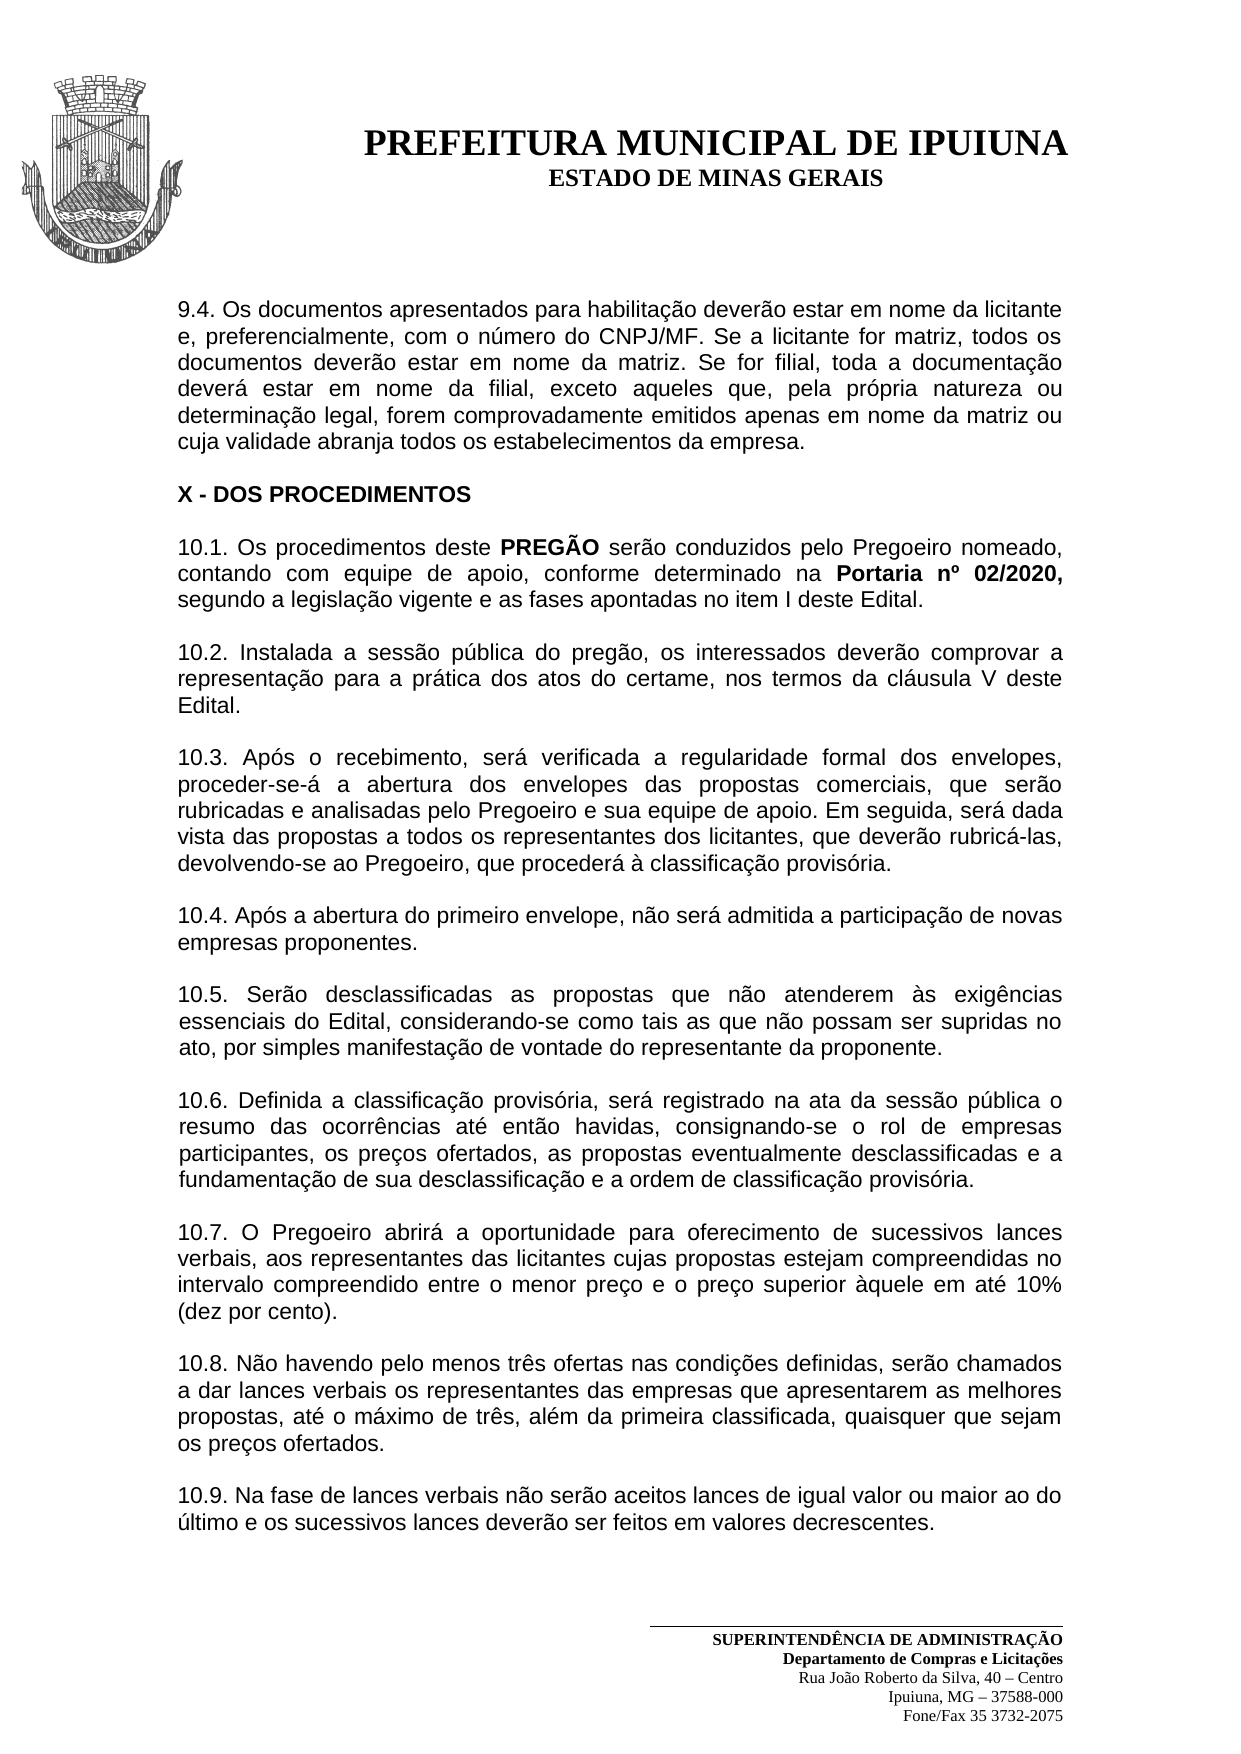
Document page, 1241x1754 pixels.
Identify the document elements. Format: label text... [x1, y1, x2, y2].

text 10.1. Os procedimentos deste PREGÃO serão conduzidos pelo Pregoeiro nomeado, contando com equipe de apoio, conforme determinado na Portaria nº 02/2020, segundo a legislação vigente e as fases apontadas no item I deste Edital. [177, 533, 1063, 612]
text 10.7. O Pregoeiro abrirá a oportunidade para oferecimento de sucessivos lances verbais, aos representantes das licitantes cujas propostas estejam compreendidas no intervalo compreendido entre o menor preço e o preço superior àquele em até 10% (dez por cento). [177, 1219, 1063, 1324]
text 10.3. Após o recebimento, será verificada a regularidade formal dos envelopes, proceder-se-á a abertura dos envelopes das propostas comerciais, que serão rubricadas e analisadas pelo Pregoeiro e sua equipe de apoio. Em seguida, será dada vista das propostas a todos os representantes dos licitantes, que deverão rubricá-las, devolvendo-se ao Pregoeiro, que procederá à classificação provisória. [177, 744, 1063, 876]
text 10.2. Instalada a sessão pública do pregão, os interessados deverão comprovar a representação para a prática dos atos do certame, nos termos da cláusula V deste Edital. [177, 639, 1063, 718]
subtitle X - DOS PROCEDIMENTOS [177, 481, 1063, 507]
text 9.4. Os documentos apresentados para habilitação deverão estar em nome da licitante e, preferencialmente, com o número do CNPJ/MF. Se a licitante for matriz, todos os documentos deverão estar em nome da matriz. Se for filial, toda a documentação deverá estar em nome da filial, exceto aqueles que, pela própria natureza ou determinação legal, forem comprovadamente emitidos apenas em nome da matriz ou cuja validade abranja todos os estabelecimentos da empresa. [177, 296, 1063, 454]
text 10.9. Na fase de lances verbais não serão aceitos lances de igual valor ou maior ao do último e os sucessivos lances deverão ser feitos em valores decrescentes. [177, 1482, 1063, 1535]
text 10.8. Não havendo pelo menos três ofertas nas condições definidas, serão chamados a dar lances verbais os representantes das empresas que apresentarem as melhores propostas, até o máximo de três, além da primeira classificada, quaisquer que sejam os preços ofertados. [177, 1350, 1063, 1456]
text 10.4. Após a abertura do primeiro envelope, não será admitida a participação de novas empresas proponentes. [177, 902, 1063, 955]
text 10.5. Serão desclassificadas as propostas que não atenderem às exigências essenciais do Edital, considerando-se como tais as que não possam ser supridas no ato, por simples manifestação de vontade do representante da proponente. [177, 981, 1063, 1061]
picture [21, 73, 183, 268]
text 10.6. Definida a classificação provisória, será registrado na ata da sessão pública o resumo das ocorrências até então havidas, consignando-se o rol de empresas participantes, os preços ofertados, as propostas eventualmente desclassificadas e a fundamentação de sua desclassificação e a ordem de classificação provisória. [177, 1087, 1063, 1192]
